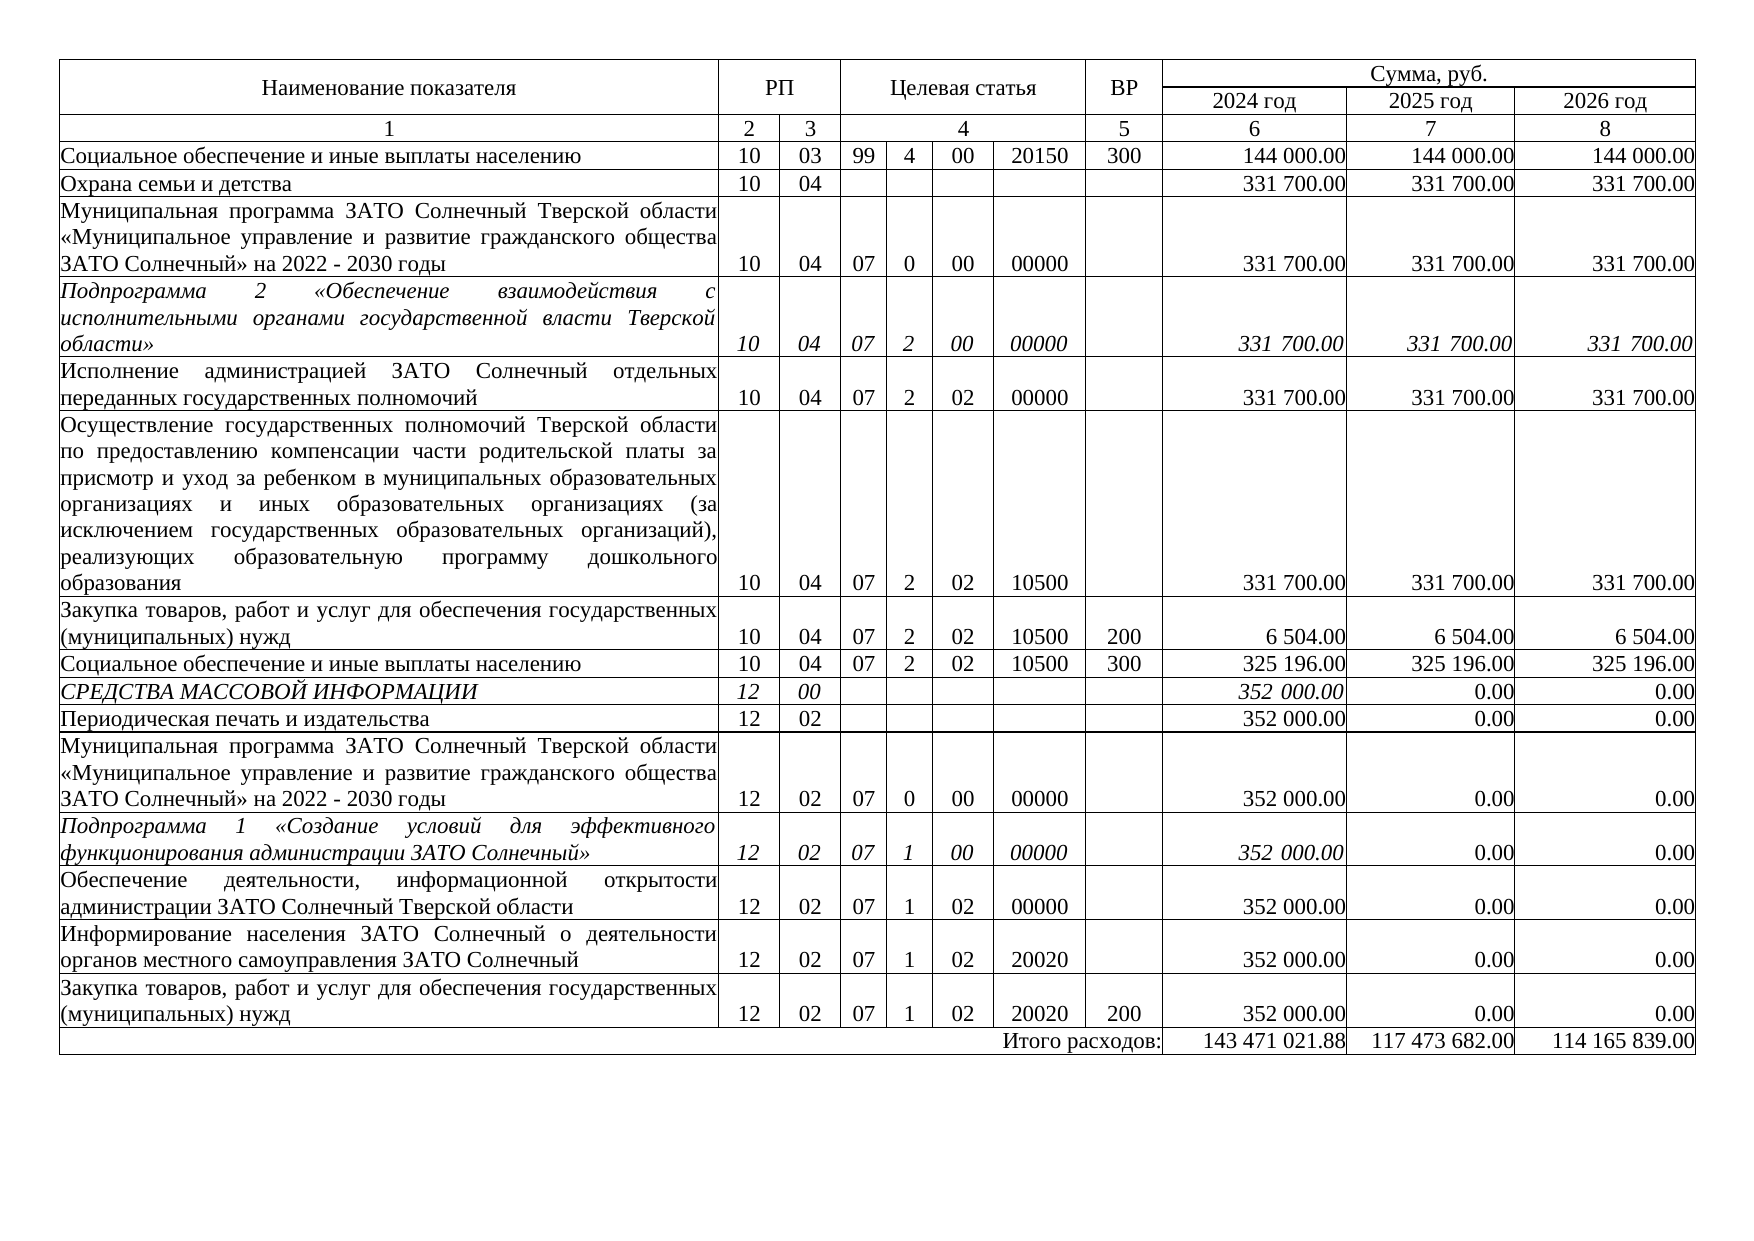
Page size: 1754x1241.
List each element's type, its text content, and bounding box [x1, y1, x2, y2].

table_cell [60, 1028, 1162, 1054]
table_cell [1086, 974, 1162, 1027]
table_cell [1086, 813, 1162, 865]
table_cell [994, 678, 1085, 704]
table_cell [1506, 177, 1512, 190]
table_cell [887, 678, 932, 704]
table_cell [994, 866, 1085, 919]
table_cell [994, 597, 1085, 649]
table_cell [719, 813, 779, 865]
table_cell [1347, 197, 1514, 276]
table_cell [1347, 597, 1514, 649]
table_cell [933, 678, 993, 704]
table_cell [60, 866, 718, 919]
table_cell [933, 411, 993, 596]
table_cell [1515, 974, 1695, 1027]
table_cell 2025 год [1347, 88, 1514, 114]
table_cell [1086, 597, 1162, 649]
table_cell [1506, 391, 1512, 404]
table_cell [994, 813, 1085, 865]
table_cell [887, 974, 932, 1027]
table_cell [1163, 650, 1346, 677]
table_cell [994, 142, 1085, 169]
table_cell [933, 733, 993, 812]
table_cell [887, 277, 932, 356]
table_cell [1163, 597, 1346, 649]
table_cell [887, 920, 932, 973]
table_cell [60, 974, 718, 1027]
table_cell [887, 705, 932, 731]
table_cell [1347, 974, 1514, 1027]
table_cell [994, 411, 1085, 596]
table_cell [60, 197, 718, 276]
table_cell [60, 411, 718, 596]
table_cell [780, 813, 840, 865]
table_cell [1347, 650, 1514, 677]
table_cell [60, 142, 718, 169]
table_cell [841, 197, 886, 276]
table_cell 4 [841, 115, 1085, 141]
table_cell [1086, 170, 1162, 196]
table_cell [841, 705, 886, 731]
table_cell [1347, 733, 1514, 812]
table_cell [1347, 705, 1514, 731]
table_cell 6 [1163, 115, 1346, 141]
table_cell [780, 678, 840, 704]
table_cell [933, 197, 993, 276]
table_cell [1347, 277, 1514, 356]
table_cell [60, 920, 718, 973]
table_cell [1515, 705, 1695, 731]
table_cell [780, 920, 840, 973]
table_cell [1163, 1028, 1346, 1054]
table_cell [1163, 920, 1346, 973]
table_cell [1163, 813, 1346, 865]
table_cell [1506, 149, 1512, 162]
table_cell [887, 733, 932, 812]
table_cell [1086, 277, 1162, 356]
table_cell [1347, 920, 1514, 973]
table_cell 5 [1086, 115, 1162, 141]
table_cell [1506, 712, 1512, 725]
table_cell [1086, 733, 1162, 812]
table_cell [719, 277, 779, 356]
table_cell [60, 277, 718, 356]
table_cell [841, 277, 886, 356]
table_header РП [719, 60, 840, 114]
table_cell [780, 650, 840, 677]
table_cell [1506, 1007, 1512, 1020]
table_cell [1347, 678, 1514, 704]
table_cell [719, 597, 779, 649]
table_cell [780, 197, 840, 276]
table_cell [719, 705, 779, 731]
table_cell 2026 год [1515, 88, 1695, 114]
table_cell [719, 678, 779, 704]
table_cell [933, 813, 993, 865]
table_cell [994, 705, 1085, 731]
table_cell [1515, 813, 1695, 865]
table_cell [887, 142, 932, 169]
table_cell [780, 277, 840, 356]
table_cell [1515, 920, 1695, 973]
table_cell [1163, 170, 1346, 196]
table_cell 1 [60, 115, 718, 141]
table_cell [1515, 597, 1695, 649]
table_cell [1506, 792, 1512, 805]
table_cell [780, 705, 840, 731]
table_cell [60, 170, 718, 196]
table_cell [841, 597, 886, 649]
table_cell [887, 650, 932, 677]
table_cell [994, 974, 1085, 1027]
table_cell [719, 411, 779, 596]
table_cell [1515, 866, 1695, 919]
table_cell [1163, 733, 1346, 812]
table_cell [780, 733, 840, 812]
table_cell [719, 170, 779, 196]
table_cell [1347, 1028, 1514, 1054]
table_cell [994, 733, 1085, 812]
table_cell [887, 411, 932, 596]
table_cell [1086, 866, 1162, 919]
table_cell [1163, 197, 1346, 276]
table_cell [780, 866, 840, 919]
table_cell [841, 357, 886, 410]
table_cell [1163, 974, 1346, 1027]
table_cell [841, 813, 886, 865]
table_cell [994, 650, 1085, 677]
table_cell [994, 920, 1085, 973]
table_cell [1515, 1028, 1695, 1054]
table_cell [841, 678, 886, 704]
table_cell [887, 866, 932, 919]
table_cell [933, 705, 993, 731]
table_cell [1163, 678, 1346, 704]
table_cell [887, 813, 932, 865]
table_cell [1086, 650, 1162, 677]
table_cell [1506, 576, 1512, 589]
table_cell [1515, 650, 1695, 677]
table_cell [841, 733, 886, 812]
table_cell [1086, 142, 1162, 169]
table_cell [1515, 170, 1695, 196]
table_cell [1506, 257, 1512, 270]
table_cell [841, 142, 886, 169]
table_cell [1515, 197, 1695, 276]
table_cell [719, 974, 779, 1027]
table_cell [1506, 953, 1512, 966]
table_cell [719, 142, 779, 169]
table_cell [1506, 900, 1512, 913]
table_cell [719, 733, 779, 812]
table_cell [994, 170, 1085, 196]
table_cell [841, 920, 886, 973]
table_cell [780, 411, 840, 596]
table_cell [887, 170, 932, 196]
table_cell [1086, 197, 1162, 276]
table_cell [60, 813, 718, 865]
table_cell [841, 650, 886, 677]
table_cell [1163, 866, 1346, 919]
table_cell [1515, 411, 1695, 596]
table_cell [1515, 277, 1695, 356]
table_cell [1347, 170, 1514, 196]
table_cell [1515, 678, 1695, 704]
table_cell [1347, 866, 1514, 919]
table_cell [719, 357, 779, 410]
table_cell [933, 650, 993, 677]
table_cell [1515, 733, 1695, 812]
table_header Целевая статья [841, 60, 1085, 114]
table_cell 7 [1347, 115, 1514, 141]
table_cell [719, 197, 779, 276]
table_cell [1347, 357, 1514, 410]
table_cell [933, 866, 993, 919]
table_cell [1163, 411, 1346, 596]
table_cell 8 [1515, 115, 1695, 141]
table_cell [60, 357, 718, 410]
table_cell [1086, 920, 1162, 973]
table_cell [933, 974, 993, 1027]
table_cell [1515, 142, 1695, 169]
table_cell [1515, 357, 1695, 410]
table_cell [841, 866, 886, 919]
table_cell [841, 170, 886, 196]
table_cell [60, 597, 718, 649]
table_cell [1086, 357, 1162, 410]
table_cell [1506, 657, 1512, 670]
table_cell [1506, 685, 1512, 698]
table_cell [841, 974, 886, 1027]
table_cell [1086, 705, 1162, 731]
table_header ВР [1086, 60, 1162, 114]
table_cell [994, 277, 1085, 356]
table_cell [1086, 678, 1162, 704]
table_cell 2 [719, 115, 779, 141]
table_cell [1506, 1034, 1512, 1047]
table_header Наименование показателя [60, 60, 718, 114]
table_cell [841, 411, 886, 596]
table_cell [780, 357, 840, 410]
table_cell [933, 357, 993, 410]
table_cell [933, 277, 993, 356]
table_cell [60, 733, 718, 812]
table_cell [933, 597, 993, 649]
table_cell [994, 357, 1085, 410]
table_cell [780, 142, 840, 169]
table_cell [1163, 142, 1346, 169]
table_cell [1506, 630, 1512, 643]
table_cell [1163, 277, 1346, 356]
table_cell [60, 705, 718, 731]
table_cell 2024 год [1163, 88, 1346, 114]
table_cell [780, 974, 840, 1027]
table_cell 3 [780, 115, 840, 141]
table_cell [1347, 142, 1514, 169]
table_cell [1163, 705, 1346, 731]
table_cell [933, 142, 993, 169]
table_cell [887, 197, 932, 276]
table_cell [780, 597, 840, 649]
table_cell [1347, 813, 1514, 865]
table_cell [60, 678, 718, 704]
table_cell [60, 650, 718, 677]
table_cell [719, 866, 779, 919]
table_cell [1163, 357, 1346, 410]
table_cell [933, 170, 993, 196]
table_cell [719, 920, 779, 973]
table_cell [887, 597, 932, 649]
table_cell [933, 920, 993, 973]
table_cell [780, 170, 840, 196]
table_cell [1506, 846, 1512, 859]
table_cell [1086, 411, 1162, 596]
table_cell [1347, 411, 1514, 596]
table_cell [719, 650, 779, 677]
table_header Сумма, руб. [1163, 60, 1695, 86]
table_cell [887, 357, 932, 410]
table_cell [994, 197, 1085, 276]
